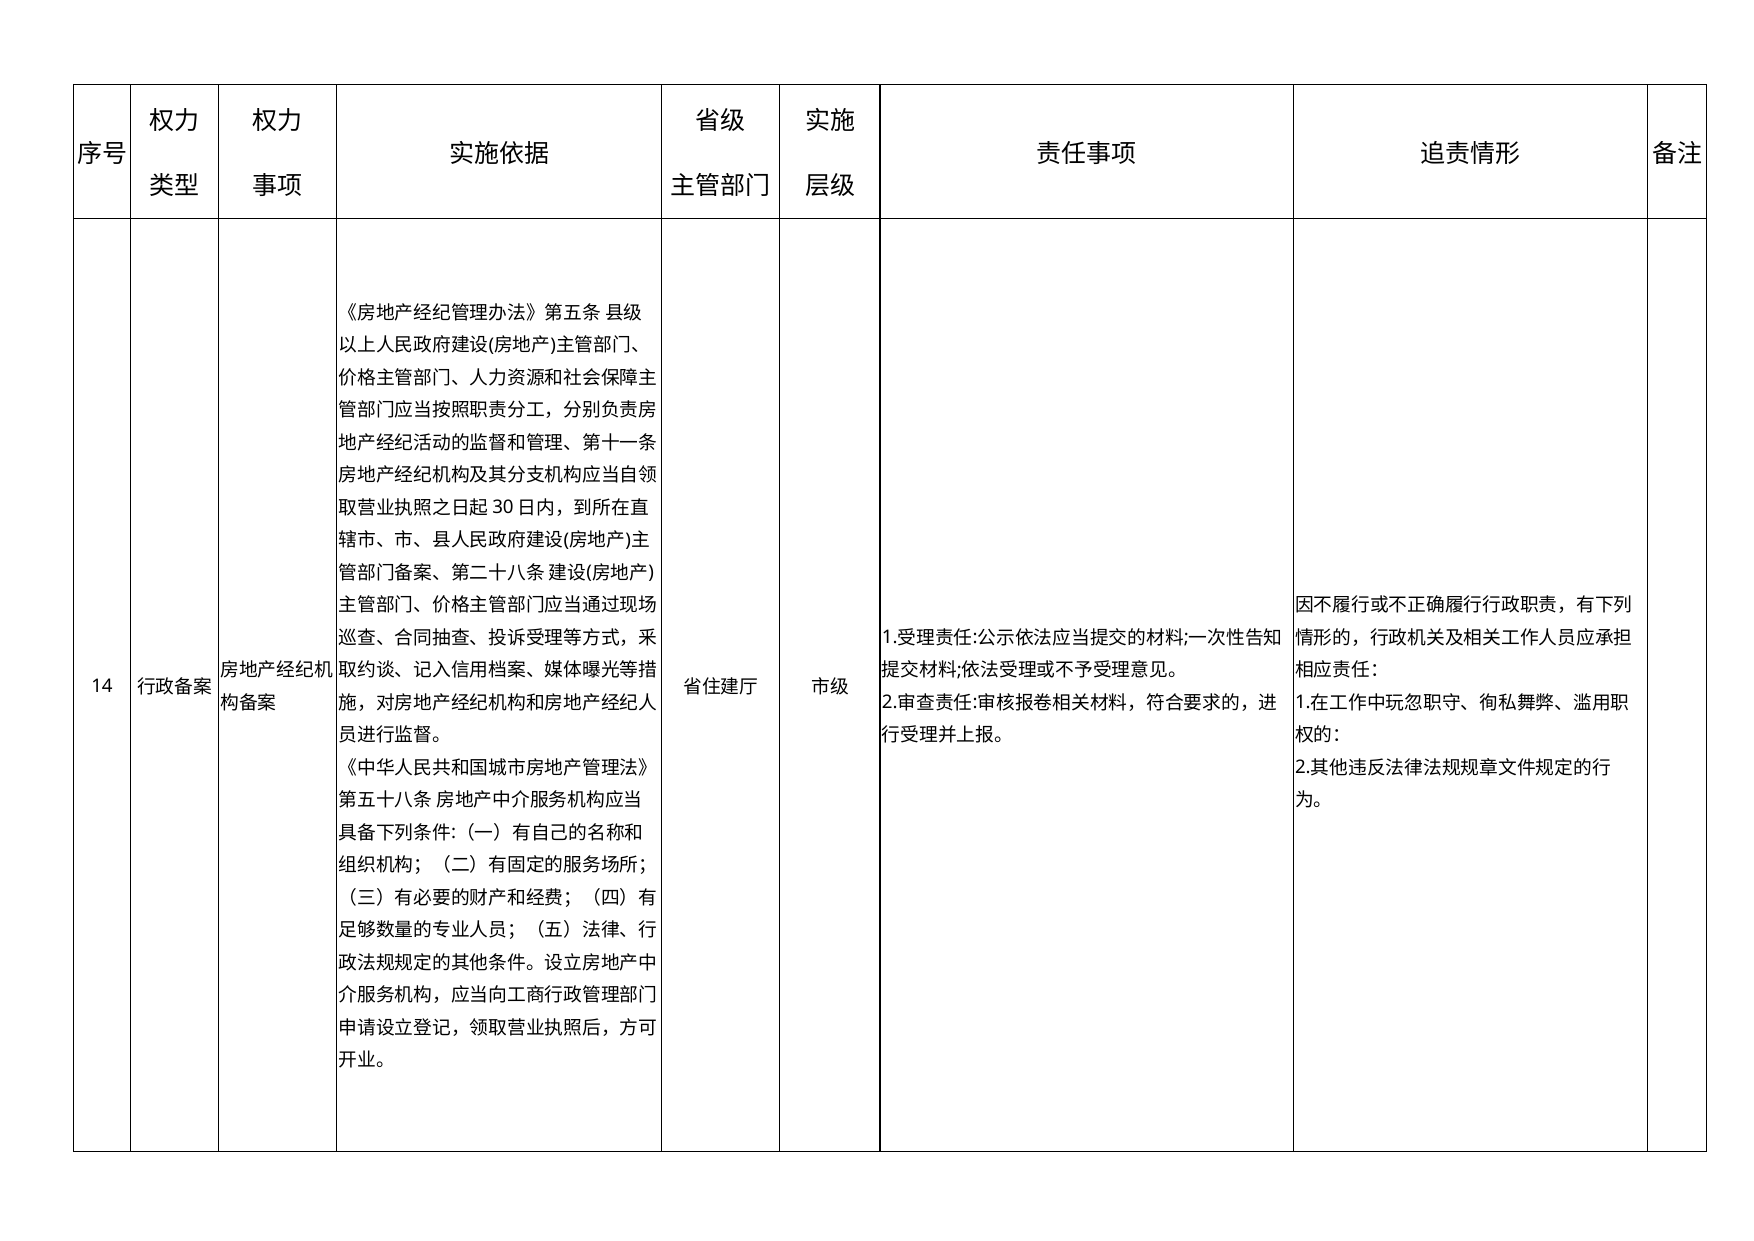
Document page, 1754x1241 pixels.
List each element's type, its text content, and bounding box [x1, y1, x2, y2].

table_header 备注 [1648, 85, 1706, 218]
table_header 追责情形 [1294, 85, 1647, 218]
table_cell 1.受理责任:公示依法应当提交的材料;一次性告知提交材料;依法受理或不予受理意见。 2.审查责任:审核报卷相关材料，符合要求的，进行受理并上报。 [881, 219, 1293, 1151]
table_header 权力 类型 [131, 85, 218, 218]
table_header 实施依据 [337, 85, 661, 218]
table_header 权力 事项 [219, 85, 336, 218]
table_cell 行政备案 [131, 219, 218, 1151]
table_cell 14 [74, 219, 130, 1151]
table_header 责任事项 [881, 85, 1293, 218]
table_cell 房地产经纪机构备案 [219, 219, 336, 1151]
table_cell 《房地产经纪管理办法》第五条 县级以上人民政府建设(房地产)主管部门、价格主管部门、人力资源和社会保障主管部门应当按照职责分工，分别负责房地产经纪活动的监督和管理、第十一条房地产经纪机构及其分支机构应当自领取营业执照之日起30日内，到所在直辖市、市、县人民政府建设(房地产)主管部门备案、第二十八条 建设(房地产)主管部门、价格主管部门应当通过现场巡查、合同抽查、投诉受理等方式，釆取约谈、记入信用档案、媒体曝光等措施，对房地产经纪机构和房地产经纪人员进行监督。 《中华人民共和国城市房地产管理法》第五十八条 房地产中介服务机构应当具备下列条件:（一）有自己的名称和组织机构；（二）有固定的服务场所；（三）有必要的财产和经费；（四）有足够数量的专业人员；（五）法律、行政法规规定的其他条件。设立房地产中介服务机构，应当向工商行政管理部门申请设立登记，领取营业执照后，方可开业。 [337, 219, 661, 1151]
table_header 实施 层级 [780, 85, 879, 218]
table_header 序号 [74, 85, 130, 218]
table_cell 省住建厅 [662, 219, 779, 1151]
table_cell 因不履行或不正确履行行政职责，有下列情形的，行政机关及相关工作人员应承担相应责任： 1.在工作中玩忽职守、徇私舞弊、滥用职权的： 2.其他违反法律法规规章文件规定的行为。 [1294, 219, 1647, 1151]
table_header 省级 主管部门 [662, 85, 779, 218]
table_cell 市级 [780, 219, 879, 1151]
table_cell [1648, 219, 1706, 1151]
